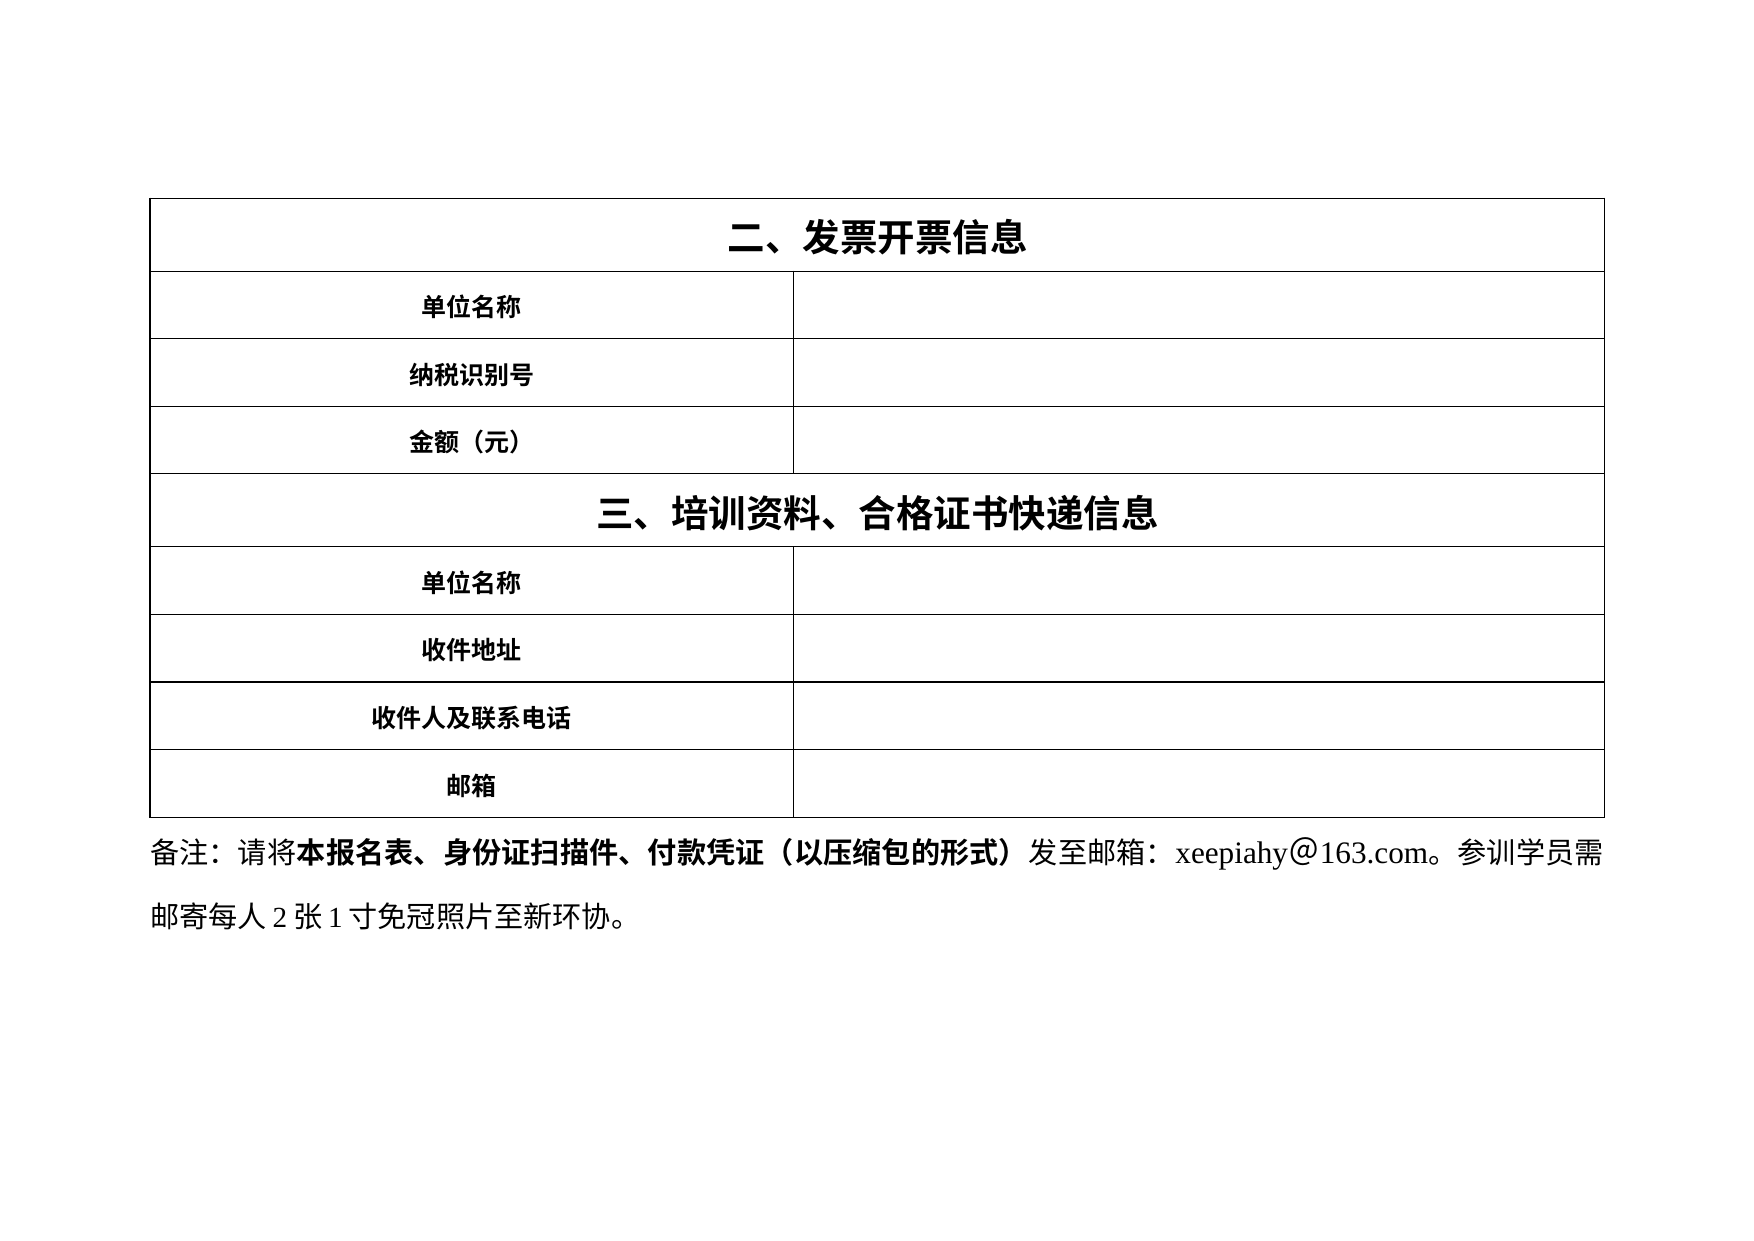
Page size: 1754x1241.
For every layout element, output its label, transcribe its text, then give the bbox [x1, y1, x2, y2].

table_cell 三、培训资料、合格证书快递信息 [151, 474, 1604, 546]
table_cell [794, 547, 1604, 614]
table_cell 邮箱 [151, 750, 793, 817]
table_cell 二、发票开票信息 [151, 199, 1604, 271]
table_cell [794, 407, 1604, 473]
table_cell 纳税识别号 [151, 339, 793, 406]
table_cell [794, 750, 1604, 817]
table_cell 单位名称 [151, 272, 793, 338]
table_cell [794, 615, 1604, 681]
table_cell 单位名称 [151, 547, 793, 614]
table_cell [794, 683, 1604, 749]
table_cell 收件人及联系电话 [151, 683, 793, 749]
table_cell 收件地址 [151, 615, 793, 681]
table_cell [794, 272, 1604, 338]
table_cell 金额（元） [151, 407, 793, 473]
text 备注：请将本报名表、身份证扫描件、付款凭证（以压缩包的形式）发至邮箱：xeepiahy＠163.com。参训学员需邮寄每人2张1寸免冠照片至新环协。 [150, 818, 1604, 948]
table_cell [794, 339, 1604, 406]
